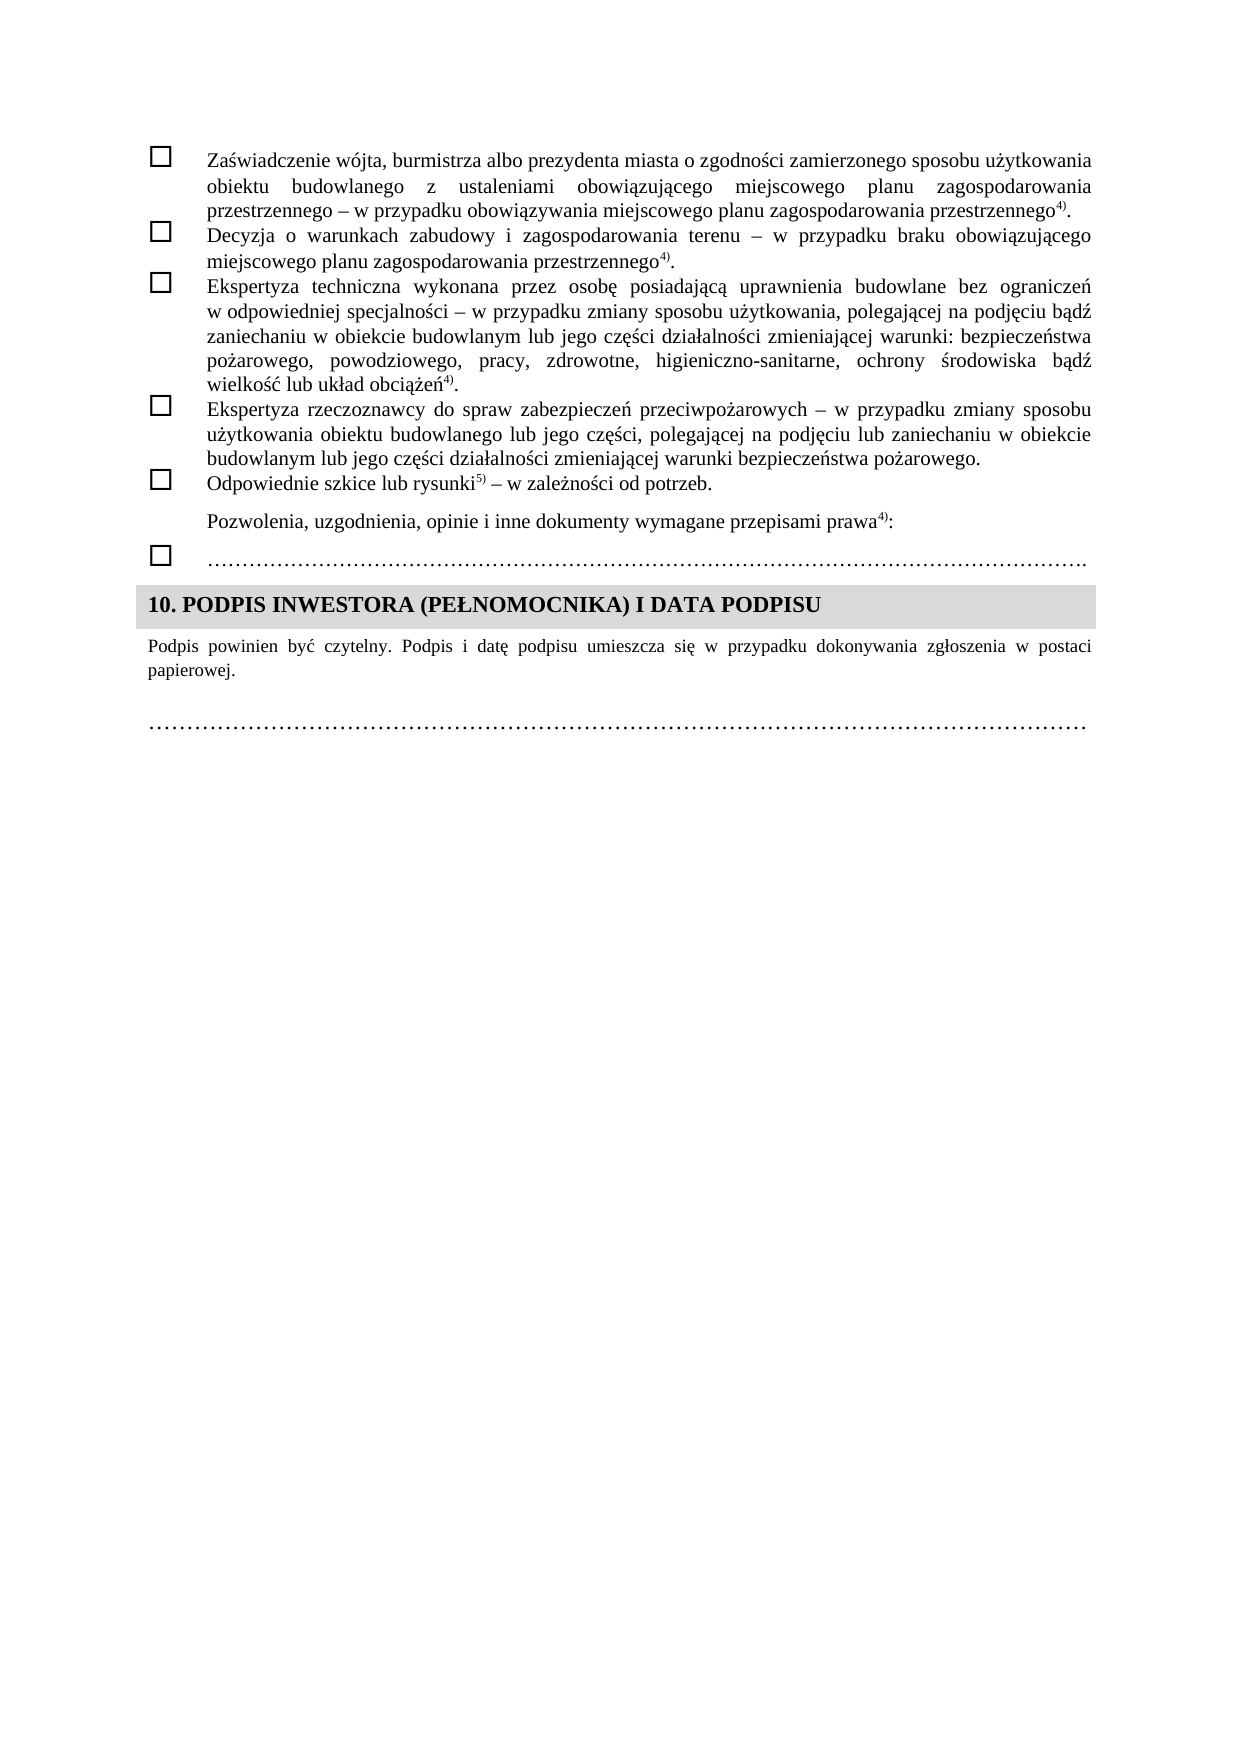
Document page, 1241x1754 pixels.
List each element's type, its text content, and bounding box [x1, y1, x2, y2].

table_header 10. PODPIS INWESTORA (PEŁNOMOCNIKA) I DATA PODPISU [136, 585, 1096, 629]
text …………………………………………………………………………………………………………… [148, 708, 1093, 734]
list ………………………………………………………………………………………………………………. [148, 546, 1093, 573]
text Podpis powinien być czytelny. Podpis i datę podpisu umieszcza się w przypadku dokonywania zgłoszenia w postaci papierowej. [148, 635, 1093, 681]
text Pozwolenia, uzgodnienia, opinie i inne dokumenty wymagane przepisami prawa4): [207, 509, 1093, 533]
list Zaświadczenie wójta, burmistrza albo prezydenta miasta o zgodności zamierzonego sposobu użytkowania obiektu budowlanego z ustaleniami obowiązującego miejscowego planu zagospodarowania przestrzennego – w przypadku obowiązywania miejscowego planu zagospodarowania przestrzennego). [148, 148, 1093, 222]
list Ekspertyza rzeczoznawcy do spraw zabezpieczeń przeciwpożarowych – w przypadku zmiany sposobu użytkowania obiektu budowlanego lub jego części, polegającej na podjęciu lub zaniechaniu w obiekcie budowlanym lub jego części działalności zmieniającej warunki bezpieczeństwa pożarowego. [148, 396, 1093, 470]
list Odpowiednie szkice lub rysunki) – w zależności od potrzeb. [148, 470, 1093, 497]
list Decyzja o warunkach zabudowy i zagospodarowania terenu – w przypadku braku obowiązującego miejscowego planu zagospodarowania przestrzennego4). [148, 222, 1093, 273]
list Ekspertyza techniczna wykonana przez osobę posiadającą uprawnienia budowlane bez ograniczeń w odpowiedniej specjalności – w przypadku zmiany sposobu użytkowania, polegającej na podjęciu bądź zaniechaniu w obiekcie budowlanym lub jego części działalności zmieniającej warunki: bezpieczeństwa pożarowego, powodziowego, pracy, zdrowotne, higieniczno-sanitarne, ochrony środowiska bądź wielkość lub układ obciążeń4). [148, 273, 1093, 396]
